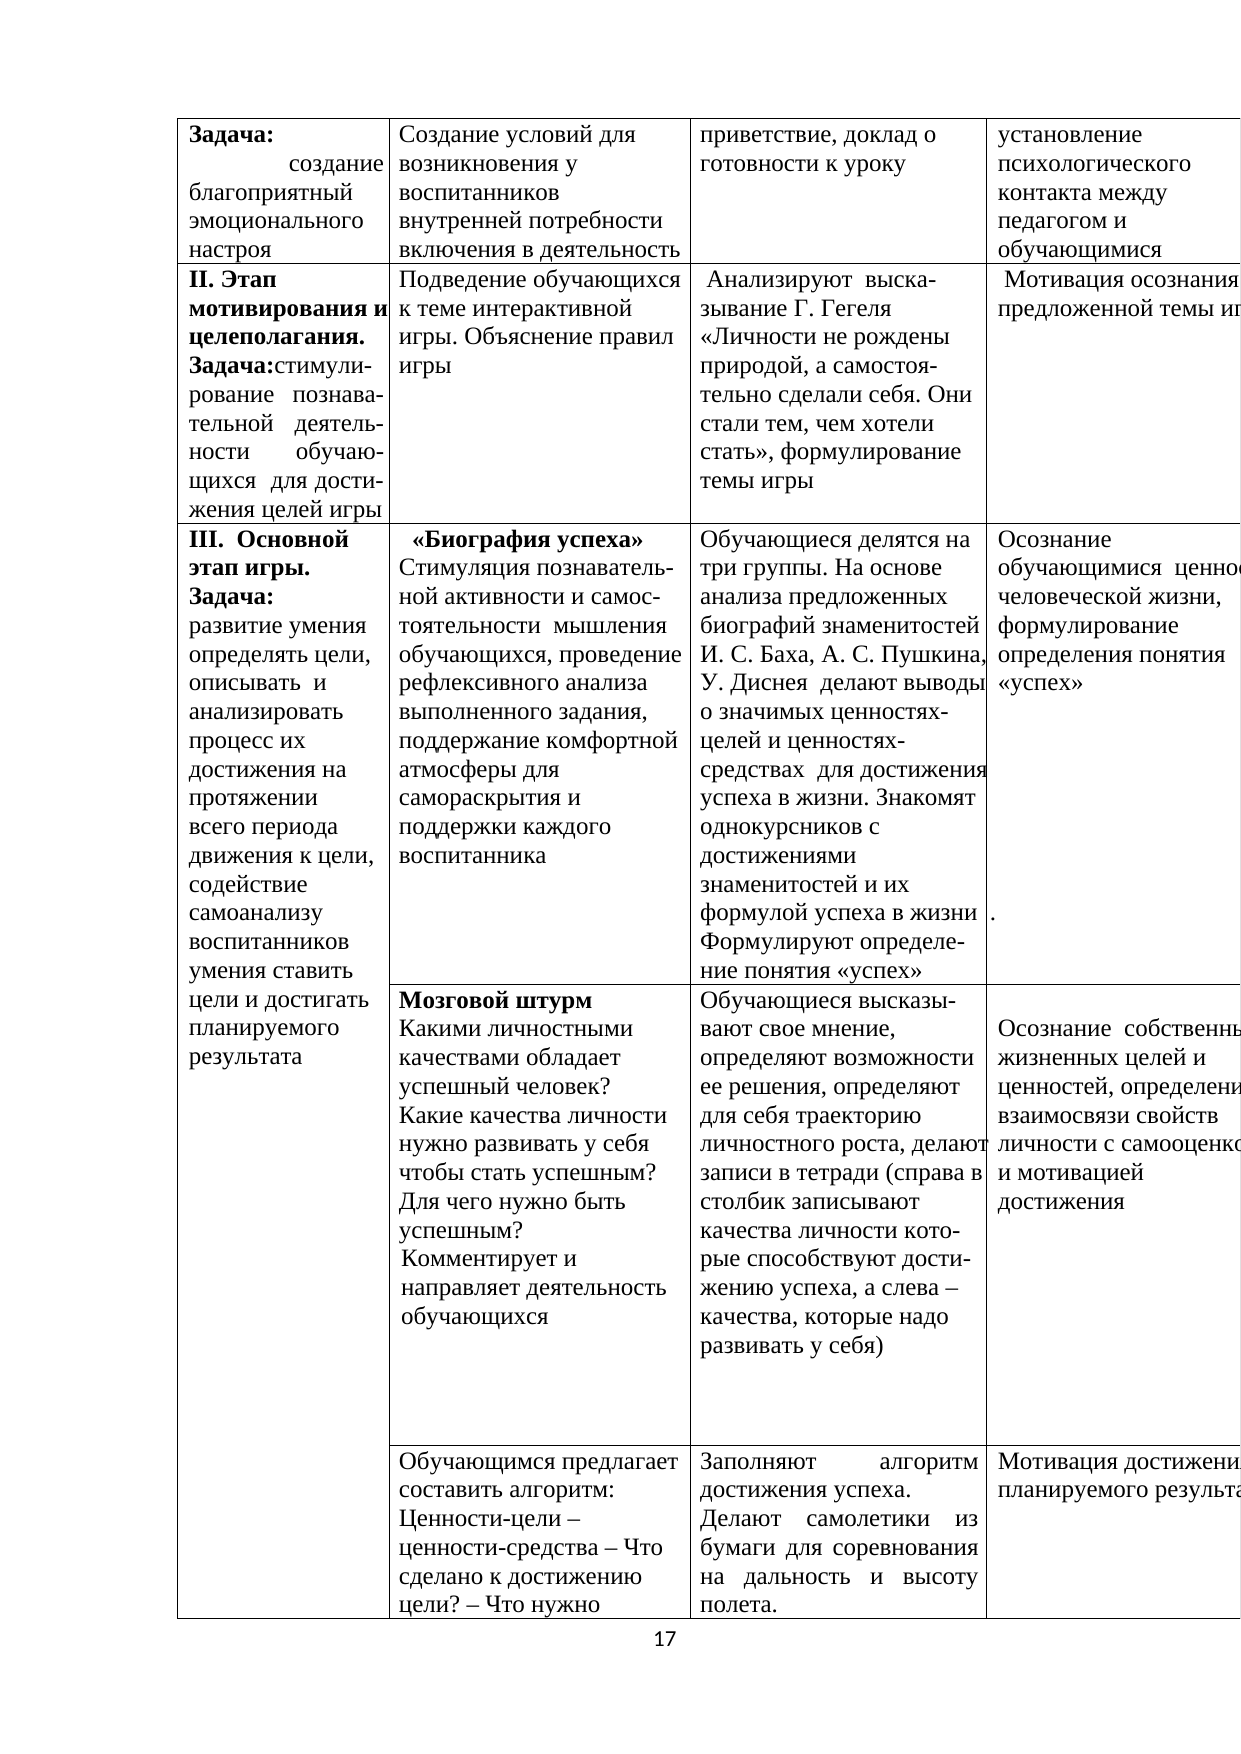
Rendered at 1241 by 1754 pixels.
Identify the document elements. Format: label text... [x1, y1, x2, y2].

table_cell Обучающиеся высказы-вают свое мнение, определяют возможности ее решения, определяют для себя траекторию личностного роста, делают записи в тетради (справа в столбик записывают качества личности кото-рые способствуют дости-жению успеха, а слева – качества, которые надо развивать у себя) [691, 985, 986, 1445]
table_cell II. Этап мотивирования и целеполагания. Задача:стимули-рование познава-тельной деятель-ности обучаю-щихся для дости-жения целей игры [178, 264, 389, 523]
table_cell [691, 1446, 986, 1618]
table_cell Обучающиеся делятся на три группы. На основе анализа предложенных биографий знаменитостей И. С. Баха, А. С. Пушкина, У. Диснея делают выводы о значимых ценностях-целей и ценностях-средствах для достижения успеха в жизни. Знакомят однокурсников с достижениями знаменитостей и их формулой успеха в жизни . Формулируют определе-ние понятия «успех» [691, 524, 986, 984]
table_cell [390, 119, 690, 263]
table_cell Анализируют выска-зывание Г. Гегеля «Личности не рождены природой, а самостоя-тельно сделали себя. Они стали тем, чем хотели стать», формулирование темы игры [691, 264, 986, 523]
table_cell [390, 1446, 690, 1618]
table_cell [987, 1446, 1240, 1618]
table_cell «Биография успеха» Стимуляция познаватель-ной активности и самос-тоятельности мышления обучающихся, проведение рефлексивного анализа выполненного задания, поддержание комфортной атмосферы для самораскрытия и поддержки каждого воспитанника [390, 524, 690, 984]
table_cell Мозговой штурм Какими личностными качествами обладает успешный человек? Какие качества личности нужно развивать у себя чтобы стать успешным? Для чего нужно быть успешным? Комментирует и направляет деятельность обучающихся [390, 985, 690, 1445]
table_cell Осознание собственных жизненных целей и ценностей, определение взаимосвязи свойств личности с самооценкой и мотивацией достижения [987, 985, 1240, 1445]
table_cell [987, 119, 1240, 263]
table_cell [691, 119, 986, 263]
table_cell Мотивация осознания предложенной темы игры [987, 264, 1240, 523]
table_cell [178, 119, 389, 263]
table_cell Подведение обучающихся к теме интерактивной игры. Объяснение правил игры [390, 264, 690, 523]
table_cell III. Основной этап игры. Задача: развитие умения определять цели, описывать и анализировать процесс их достижения на протяжении всего периода движения к цели, содействие самоанализу воспитанников умения ставить цели и достигать планируемого результата [178, 524, 389, 1618]
table_cell Осознание обучающимися ценности человеческой жизни, формулирование определения понятия «успех» [987, 524, 1240, 984]
